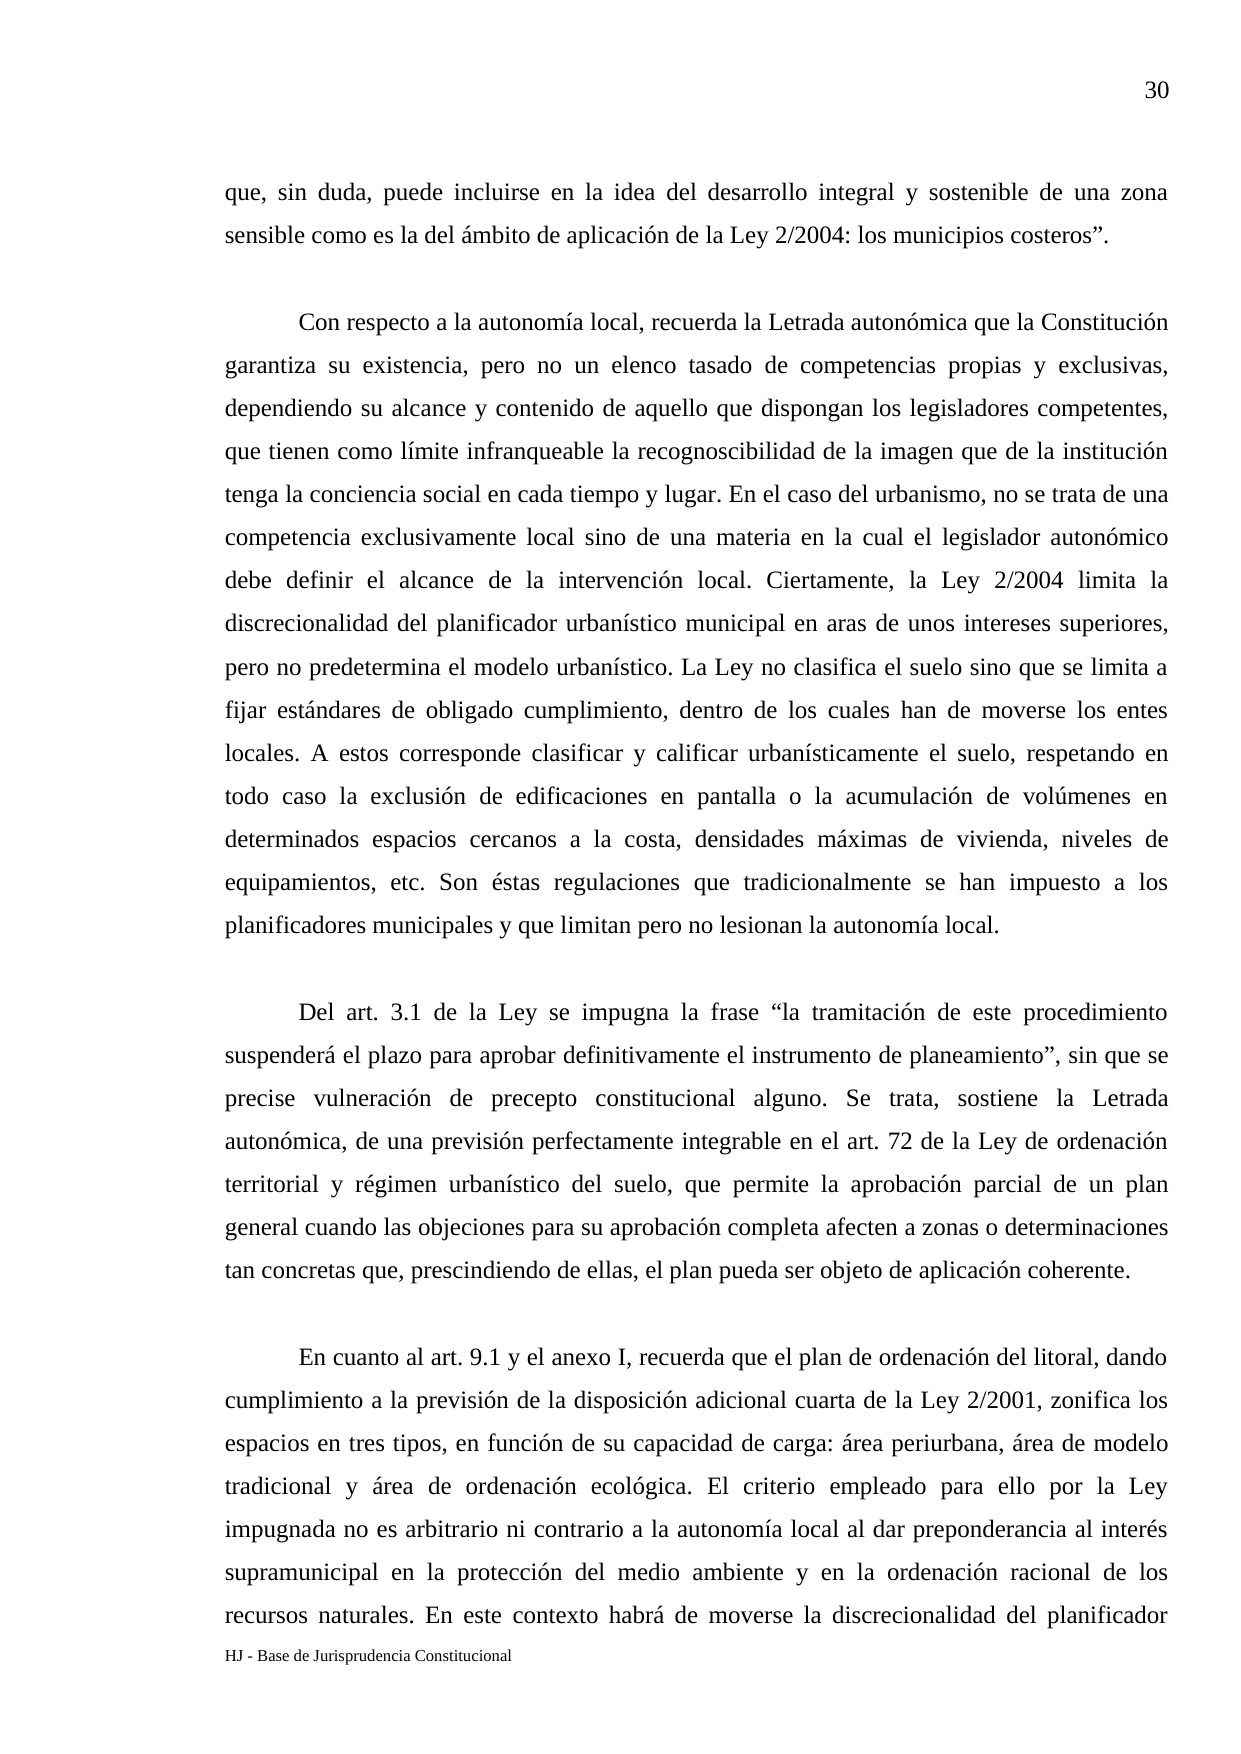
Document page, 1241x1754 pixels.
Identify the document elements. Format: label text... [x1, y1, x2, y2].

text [224, 177, 1169, 249]
text Con respecto a la autonomía local, recuerda la Letrada autonómica que la Constitución garantiza su existencia, pero no un elenco tasado de competencias propias y exclusivas, dependiendo su alcance y contenido de aquello que dispongan los legisladores competentes, que tienen como límite infranqueable la recognoscibilidad de la imagen que de la institución tenga la conciencia social en cada tiempo y lugar. En el caso del urbanismo, no se trata de una competencia exclusivamente local sino de una materia en la cual el legislador autonómico debe definir el alcance de la intervención local. Ciertamente, la Ley 2/2004 limita la discrecionalidad del planificador urbanístico municipal en aras de unos intereses superiores, pero no predetermina el modelo urbanístico. La Ley no clasifica el suelo sino que se limita a fijar estándares de obligado cumplimiento, dentro de los cuales han de moverse los entes locales. A estos corresponde clasificar y calificar urbanísticamente el suelo, respetando en todo caso la exclusión de edificaciones en pantalla o la acumulación de volúmenes en determinados espacios cercanos a la costa, densidades máximas de vivienda, niveles de equipamientos, etc. Son éstas regulaciones que tradicionalmente se han impuesto a los planificadores municipales y que limitan pero no lesionan la autonomía local. [224, 307, 1169, 939]
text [224, 1342, 1169, 1629]
text Del art. 3.1 de la Ley se impugna la frase “la tramitación de este procedimiento suspenderá el plazo para aprobar definitivamente el instrumento de planeamiento”, sin que se precise vulneración de precepto constitucional alguno. Se trata, sostiene la Letrada autonómica, de una previsión perfectamente integrable en el art. 72 de la Ley de ordenación territorial y régimen urbanístico del suelo, que permite la aprobación parcial de un plan general cuando las objeciones para su aprobación completa afecten a zonas o determinaciones tan concretas que, prescindiendo de ellas, el plan pueda ser objeto de aplicación coherente. [224, 997, 1169, 1284]
